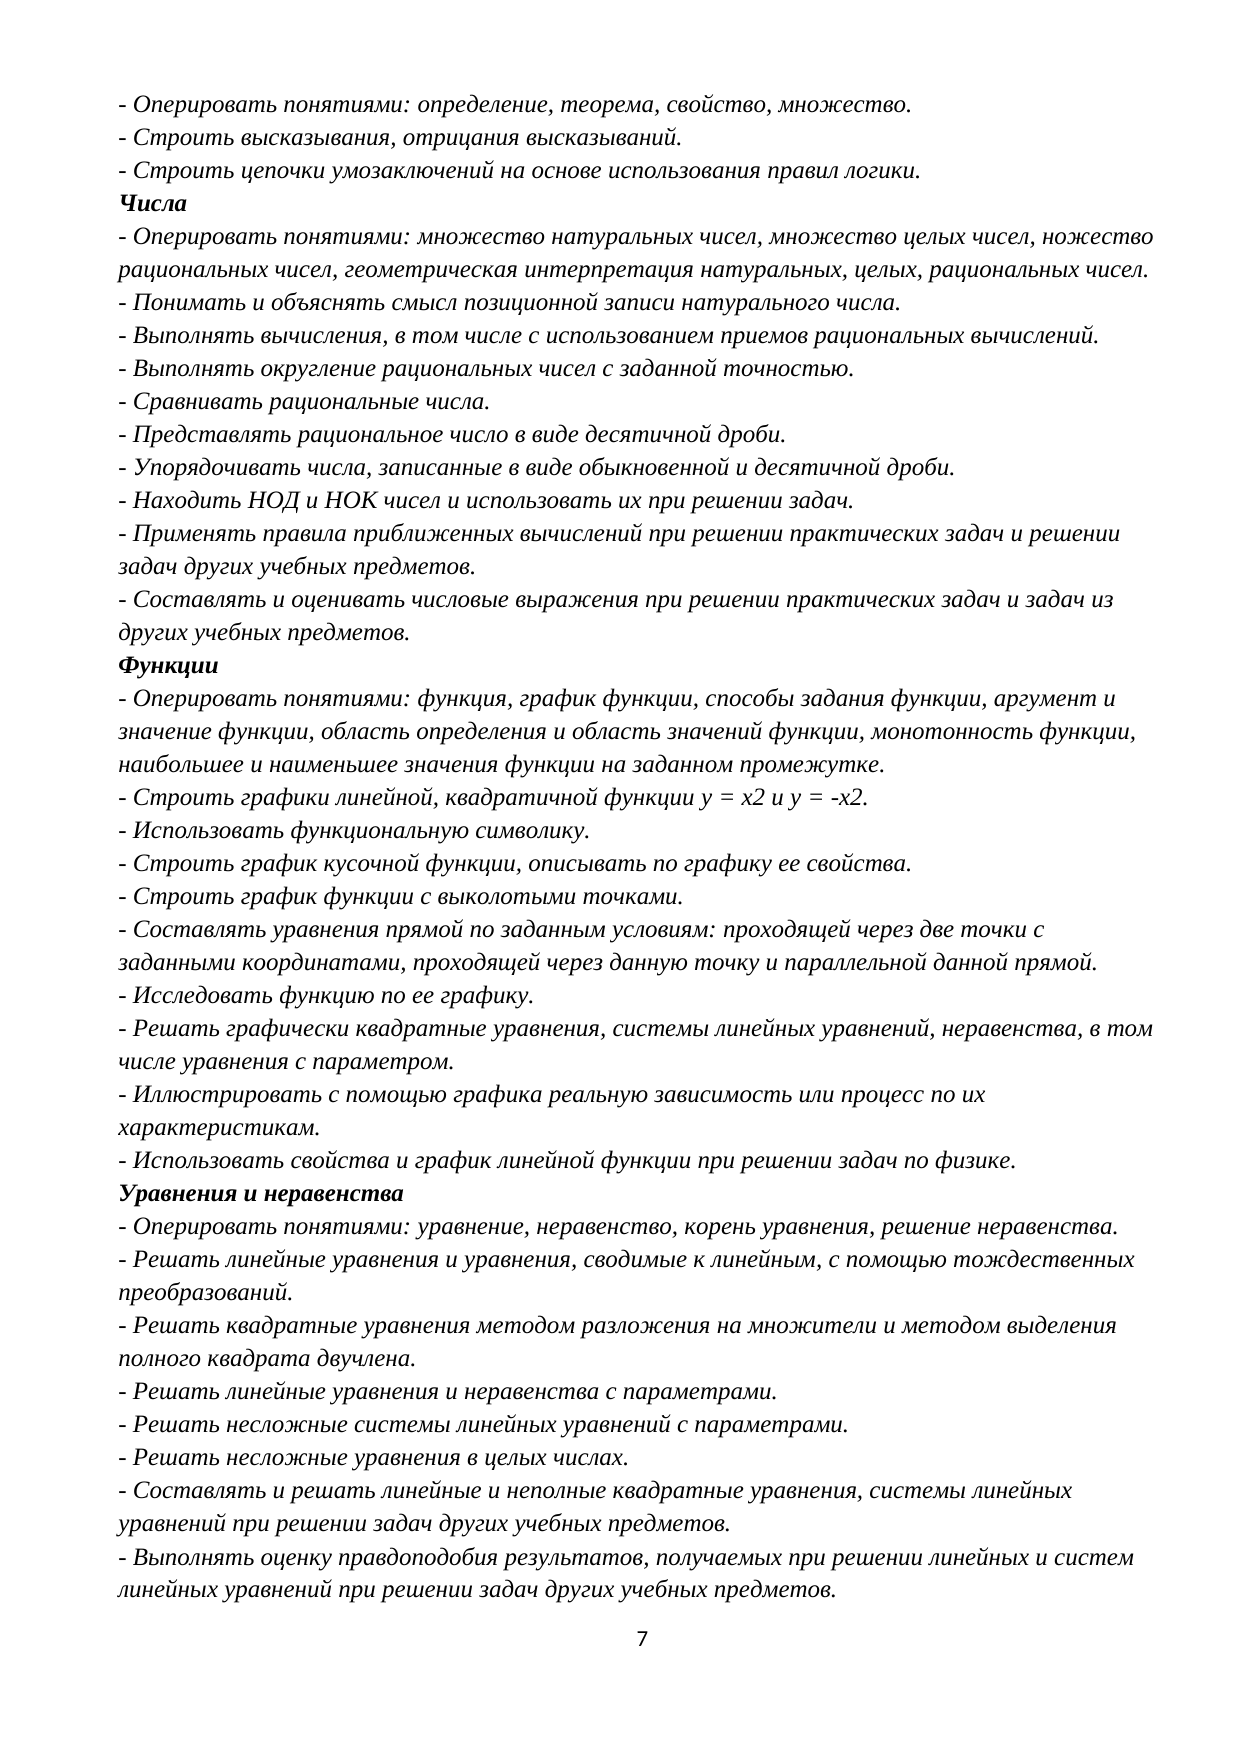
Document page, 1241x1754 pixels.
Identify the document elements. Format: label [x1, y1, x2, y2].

text [118, 89, 1166, 1603]
